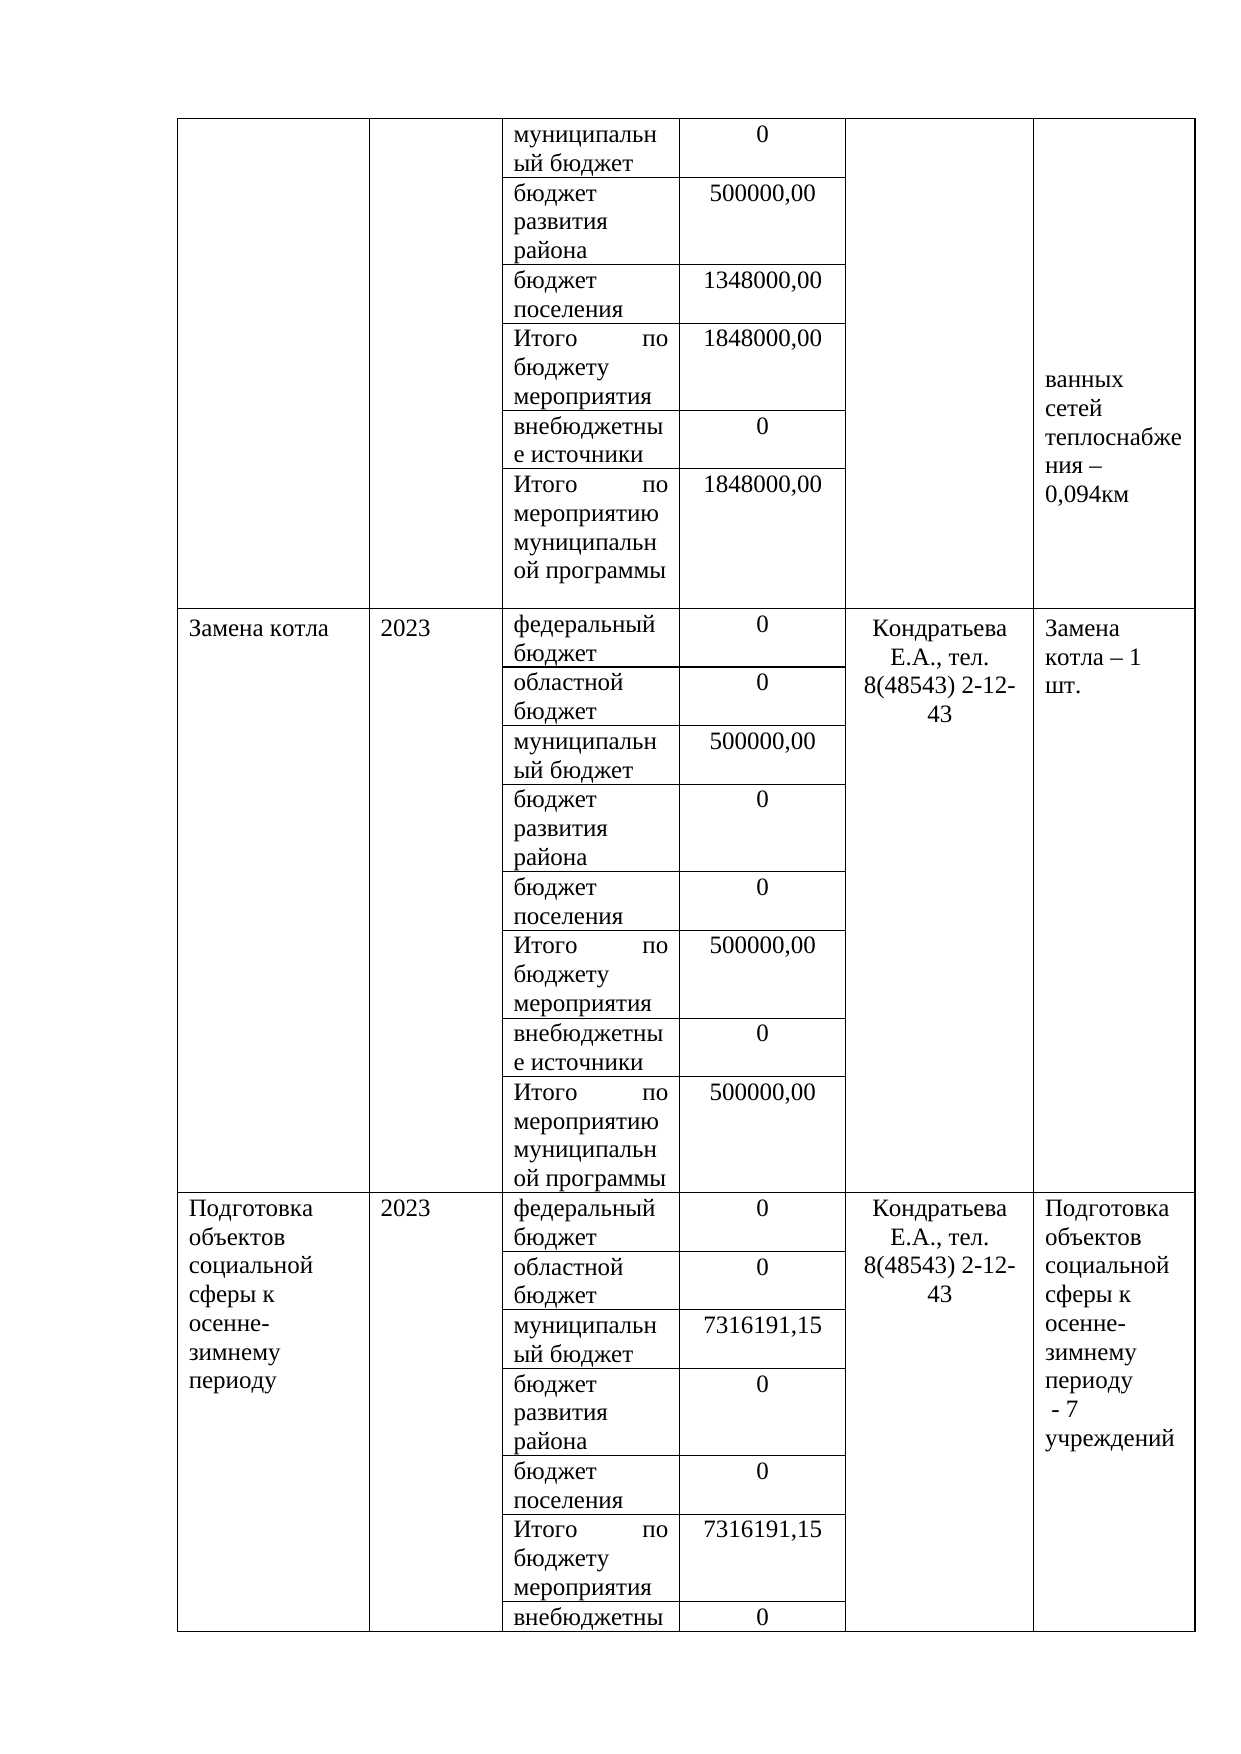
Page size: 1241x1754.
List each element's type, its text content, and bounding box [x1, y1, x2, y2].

table_cell муниципальный бюджет [503, 1310, 679, 1368]
table_cell 500000,00 [680, 1077, 845, 1192]
table_cell 0 [680, 872, 845, 929]
table_cell Замена котла [178, 609, 369, 1192]
table_cell муниципальный бюджет [503, 119, 679, 177]
table_cell 0 [680, 119, 845, 177]
table_cell областной бюджет [503, 1252, 679, 1309]
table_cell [503, 1602, 679, 1631]
table_cell федеральный бюджет [503, 609, 679, 666]
table_cell 1848000,00 [680, 324, 845, 410]
table_cell Итого по бюджету мероприятия [503, 324, 679, 410]
table_cell 500000,00 [680, 931, 845, 1017]
table_cell 7316191,15 [680, 1515, 845, 1601]
table_cell 0 [680, 1193, 845, 1251]
table_cell бюджет поселения [503, 265, 679, 322]
table_cell внебюджетные источники [503, 1019, 679, 1076]
table_cell 1348000,00 [680, 265, 845, 322]
table_cell бюджет развития района [503, 785, 679, 871]
table_cell 500000,00 [680, 726, 845, 783]
table_cell бюджет поселения [503, 872, 679, 929]
table_cell муниципальный бюджет [503, 726, 679, 783]
table_cell 0 [680, 1369, 845, 1455]
table_cell 7316191,15 [680, 1310, 845, 1368]
table_cell 1848000,00 [680, 469, 845, 608]
table_cell областной бюджет [503, 668, 679, 725]
table_cell Итого по мероприятию муниципальной программы [503, 1077, 679, 1192]
table_cell 0 [680, 1019, 845, 1076]
table_cell 0 [680, 1456, 845, 1513]
table_cell 0 [680, 609, 845, 666]
table_cell бюджет поселения [503, 1456, 679, 1513]
table_cell 2023 [370, 1193, 502, 1631]
table_cell Подготовка объектов социальной сферы к осенне-зимнему периоду - 7 учреждений [1034, 1193, 1194, 1631]
table_cell федеральный бюджет [503, 1193, 679, 1251]
table_cell бюджет развития района [503, 178, 679, 264]
table_cell Кондратьева Е.А., тел. 8(48543) 2-12-43 [846, 609, 1033, 1192]
table_cell бюджет развития района [503, 1369, 679, 1455]
table_cell Итого по бюджету мероприятия [503, 1515, 679, 1601]
table_cell 0 [680, 668, 845, 725]
table_cell Кондратьева Е.А., тел. 8(48543) 2-12-43 [846, 1193, 1033, 1631]
table_cell Итого по мероприятию муниципальной программы [503, 469, 679, 608]
table_cell 0 [680, 785, 845, 871]
table_cell Замена котла – 1 шт. [1034, 609, 1194, 1192]
table_cell Подготовка объектов социальной сферы к осенне-зимнему периоду [178, 1193, 369, 1631]
table_cell Итого по бюджету мероприятия [503, 931, 679, 1017]
table_cell 0 [680, 1252, 845, 1309]
table_cell 0 [680, 411, 845, 468]
table_cell внебюджетные источники [503, 411, 679, 468]
table_cell 2023 [370, 609, 502, 1192]
table_cell 500000,00 [680, 178, 845, 264]
table_cell 0 [680, 1602, 845, 1631]
